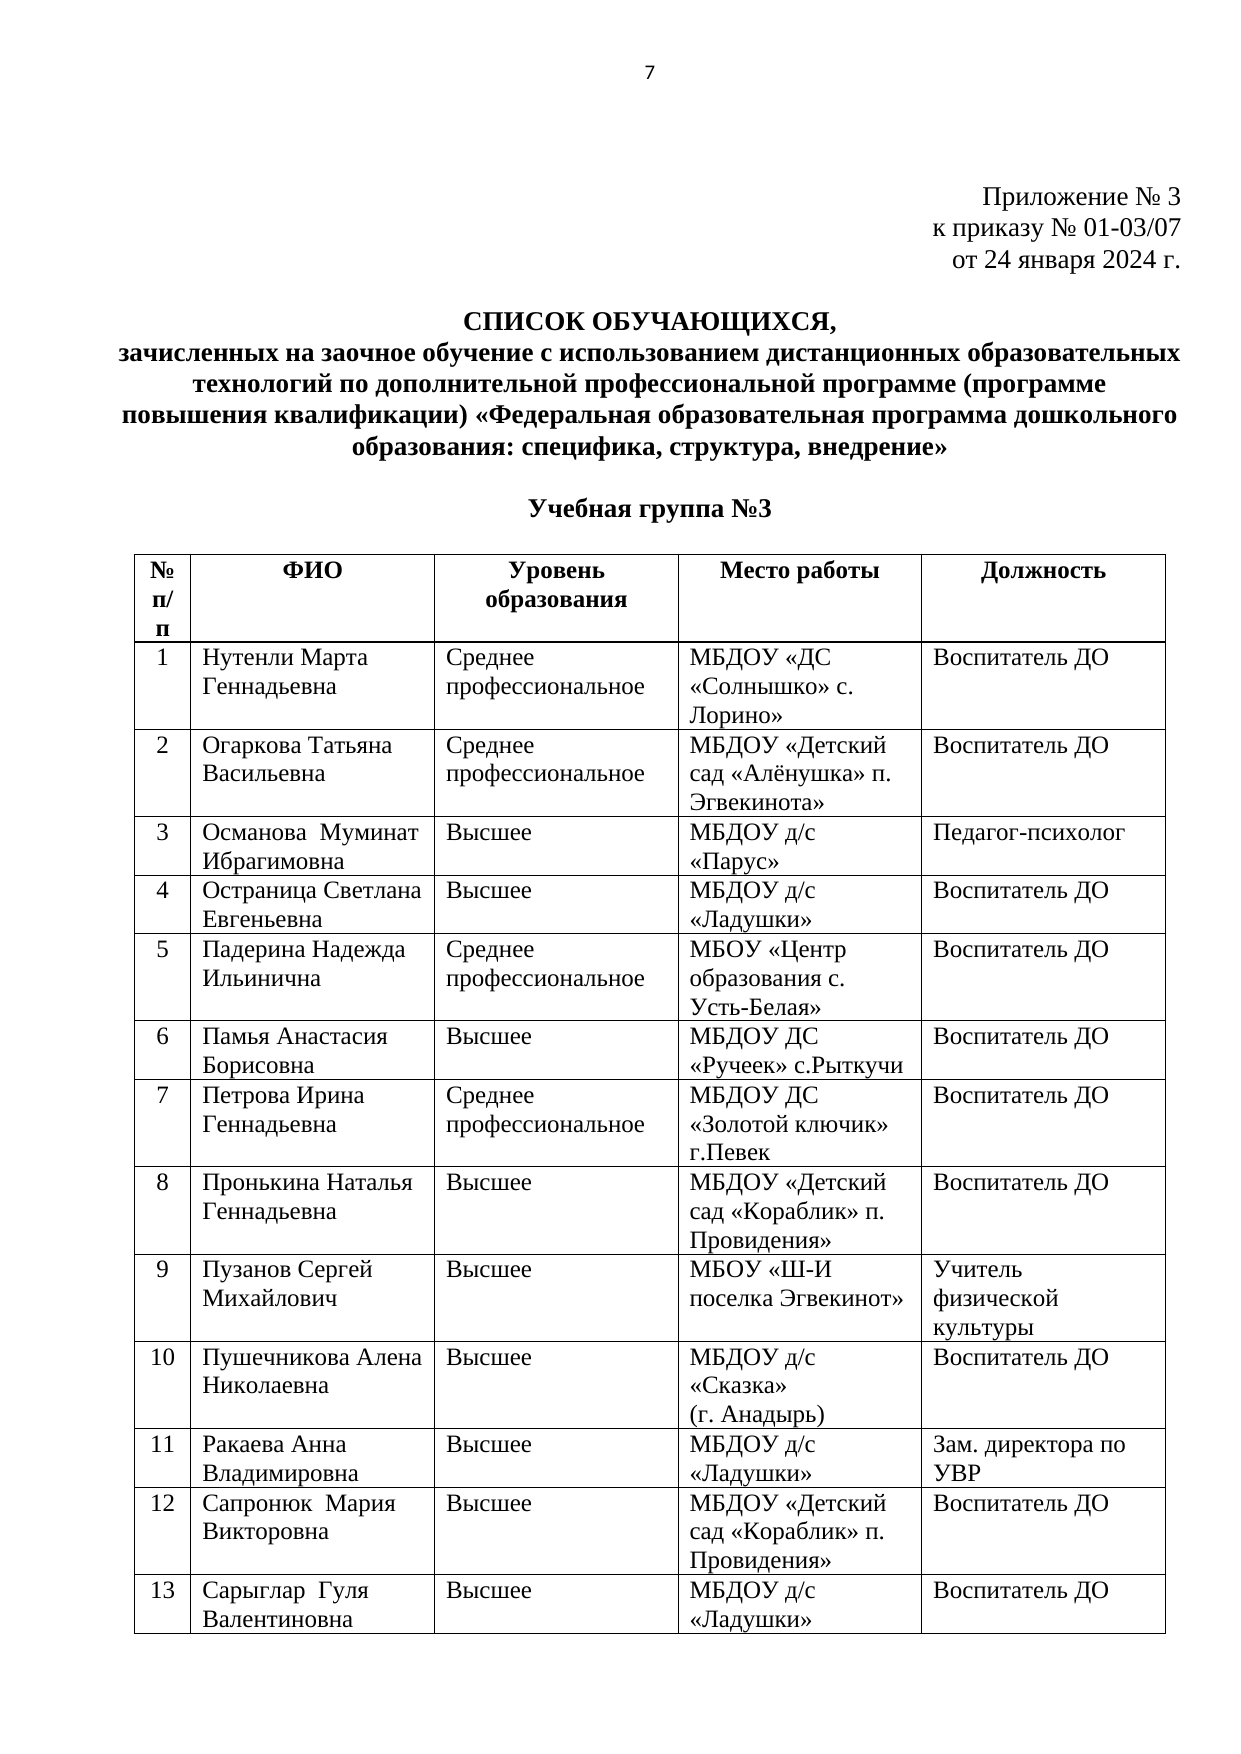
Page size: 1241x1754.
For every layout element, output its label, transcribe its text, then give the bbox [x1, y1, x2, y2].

table_cell Воспитатель ДО [922, 643, 1165, 729]
table_cell МБДОУ «ДС «Солнышко» с. Лорино» [679, 643, 921, 729]
table_cell Пронькина Наталья Геннадьевна [191, 1167, 434, 1253]
table_cell Зам. директора по УВР [922, 1429, 1165, 1487]
text Приложение № 3 [118, 180, 1181, 212]
table_cell 4 [135, 876, 190, 933]
table_cell Воспитатель ДО [922, 934, 1165, 1020]
table_cell 2 [135, 730, 190, 816]
table_cell 8 [135, 1167, 190, 1253]
table_cell Высшее [435, 1429, 678, 1487]
text зачисленных на заочное обучение с использованием дистанционных образовательных технологий по дополнительной профессиональной программе (программе повышения квалификации) «Федеральная образовательная программа дошкольного образования: специфика, структура, внедрение» [118, 336, 1181, 461]
table_cell 12 [135, 1488, 190, 1574]
table_cell Высшее [435, 1488, 678, 1574]
table_cell МБОУ «Центр образования с. Усть-Белая» [679, 934, 921, 1020]
table_cell Воспитатель ДО [922, 730, 1165, 816]
table_cell МБДОУ ДС «Золотой ключик» г.Певек [679, 1080, 921, 1166]
table_cell 10 [135, 1342, 190, 1428]
table_cell Огаркова Татьяна Васильевна [191, 730, 434, 816]
table_cell Высшее [435, 1575, 678, 1632]
table_cell Высшее [435, 876, 678, 933]
table_cell Воспитатель ДО [922, 1488, 1165, 1574]
table_cell 1 [135, 643, 190, 729]
table_cell 11 [135, 1429, 190, 1487]
table_cell 5 [135, 934, 190, 1020]
table_cell Воспитатель ДО [922, 1167, 1165, 1253]
table_header № п/п [135, 555, 190, 641]
table_cell 7 [135, 1080, 190, 1166]
table_cell Османова Муминат Ибрагимовна [191, 817, 434, 874]
table_cell Высшее [435, 1167, 678, 1253]
table_cell Пузанов Сергей Михайлович [191, 1255, 434, 1341]
table_cell МБДОУ «Детский сад «Алёнушка» п. Эгвекинота» [679, 730, 921, 816]
table_cell МБДОУ д/с «Ладушки» [679, 1575, 921, 1632]
table_cell Воспитатель ДО [922, 876, 1165, 933]
table_cell Сапронюк Мария Викторовна [191, 1488, 434, 1574]
table_header Должность [922, 555, 1165, 641]
table_cell Воспитатель ДО [922, 1080, 1165, 1166]
table_cell Высшее [435, 1342, 678, 1428]
table_header ФИО [191, 555, 434, 641]
table_cell МБДОУ д/с «Парус» [679, 817, 921, 874]
text СПИСОК ОБУЧАЮЩИХСЯ, [118, 305, 1181, 336]
table_cell Воспитатель ДО [922, 1342, 1165, 1428]
table_cell Среднее профессиональное [435, 730, 678, 816]
table_header Место работы [679, 555, 921, 641]
table_cell Памья Анастасия Борисовна [191, 1021, 434, 1079]
table_cell Сарыглар Гуля Валентиновна [191, 1575, 434, 1632]
table_cell 9 [135, 1255, 190, 1341]
table_cell МБОУ «Ш-И поселка Эгвекинот» [679, 1255, 921, 1341]
table_cell Остраница Светлана Евгеньевна [191, 876, 434, 933]
table_cell МБДОУ д/с «Сказка» (г. Анадырь) [679, 1342, 921, 1428]
table_cell Высшее [435, 1255, 678, 1341]
table_cell Падерина Надежда Ильинична [191, 934, 434, 1020]
table_cell Высшее [435, 817, 678, 874]
table_cell МБДОУ д/с «Ладушки» [679, 876, 921, 933]
text Учебная группа №3 [118, 492, 1181, 523]
table_cell 6 [135, 1021, 190, 1079]
table_cell МБДОУ «Детский сад «Кораблик» п. Провидения» [679, 1488, 921, 1574]
text к приказу № 01-03/07 [118, 212, 1181, 243]
table_cell Пушечникова Алена Николаевна [191, 1342, 434, 1428]
table_cell МБДОУ д/с «Ладушки» [679, 1429, 921, 1487]
table_cell Среднее профессиональное [435, 934, 678, 1020]
text от 24 января 2024 г. [118, 243, 1181, 274]
table_cell 3 [135, 817, 190, 874]
table_cell МБДОУ «Детский сад «Кораблик» п. Провидения» [679, 1167, 921, 1253]
table_cell Воспитатель ДО [922, 1575, 1165, 1632]
table_cell Петрова Ирина Геннадьевна [191, 1080, 434, 1166]
table_cell Педагог-психолог [922, 817, 1165, 874]
table_cell Среднее профессиональное [435, 643, 678, 729]
table_cell 13 [135, 1575, 190, 1632]
table_cell Высшее [435, 1021, 678, 1079]
table_header Уровень образования [435, 555, 678, 641]
table_cell Ракаева Анна Владимировна [191, 1429, 434, 1487]
table_cell Воспитатель ДО [922, 1021, 1165, 1079]
table_cell Учитель физической культуры [922, 1255, 1165, 1341]
table_cell Нутенли Марта Геннадьевна [191, 643, 434, 729]
table_cell МБДОУ ДС «Ручеек» с.Рыткучи [679, 1021, 921, 1079]
table_cell Среднее профессиональное [435, 1080, 678, 1166]
